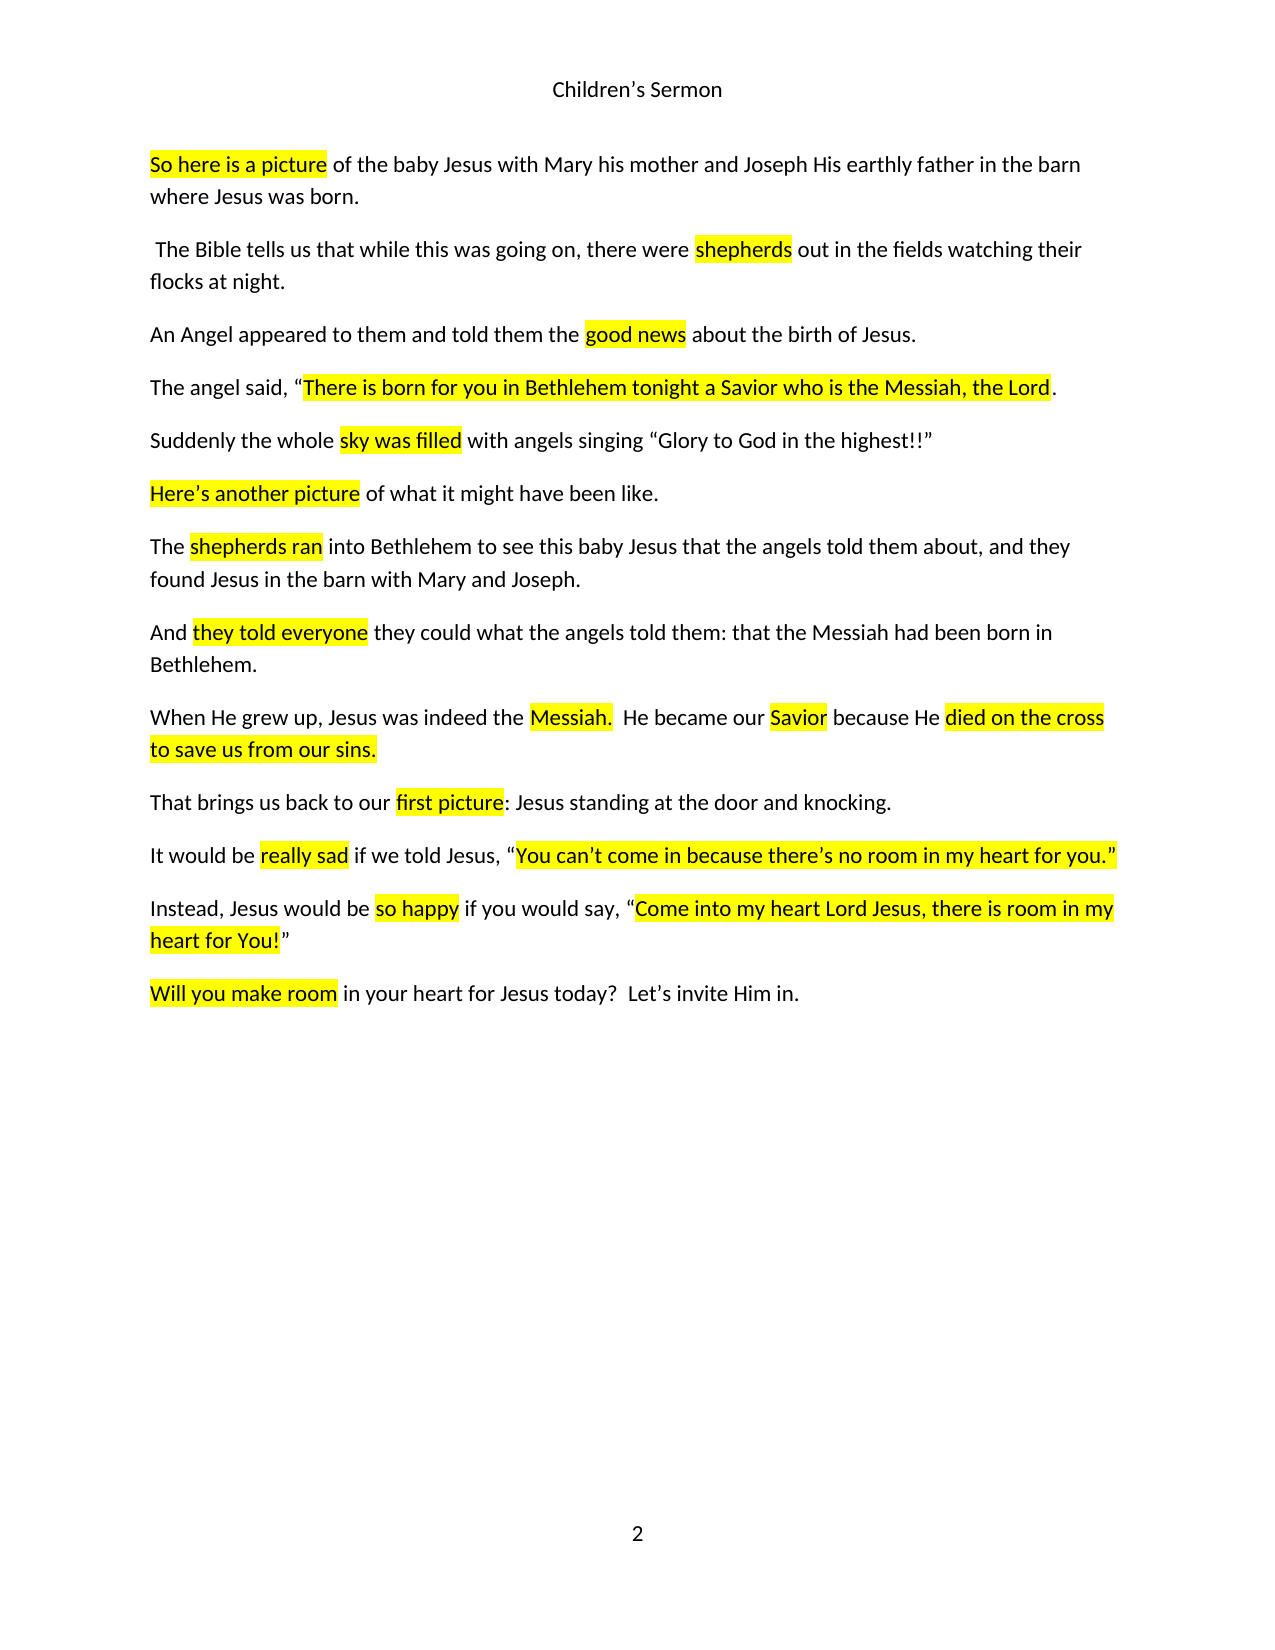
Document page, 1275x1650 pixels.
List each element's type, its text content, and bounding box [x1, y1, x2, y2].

text Suddenly the whole sky was filled with angels singing “Glory to God in the highest!!” [462, 426, 1125, 454]
text Suddenly the whole sky was filled with angels singing “Glory to God in the highest!!” [150, 426, 340, 454]
text Will you make room in your heart for Jesus today? Let’s invite Him in. [338, 979, 1125, 1007]
text That brings us back to our first picture: Jesus standing at the door and knocking. [150, 788, 396, 816]
text Here’s another picture of what it might have been like. [150, 479, 1125, 507]
text The shepherds ran into Bethlehem to see this baby Jesus that the angels told them about, and they found Jesus in the barn with Mary and Joseph. [150, 532, 1125, 593]
text An Angel appeared to them and told them the good news about the birth of Jesus. [150, 320, 585, 348]
text The angel said, “There is born for you in Bethlehem tonight a Savior who is the Messiah, the Lord. [150, 373, 1125, 401]
text And they told everyone they could what the angels told them: that the Messiah had been born in Bethlehem. [150, 618, 1125, 678]
text The Bible tells us that while this was going on, there were shepherds out in the fields watching their flocks at night. [150, 235, 1125, 295]
text That brings us back to our first picture: Jesus standing at the door and knocking. [504, 788, 1125, 816]
text An Angel appeared to them and told them the good news about the birth of Jesus. [686, 320, 1125, 348]
text When He grew up, Jesus was indeed the Messiah. He became our Savior because He died on the cross to save us from our sins. [150, 703, 1125, 763]
text Instead, Jesus would be so happy if you would say, “Come into my heart Lord Jesus, there is room in my heart for You!” [150, 894, 1125, 954]
text So here is a picture of the baby Jesus with Mary his mother and Joseph His earthly father in the barn where Jesus was born. [150, 150, 1125, 210]
